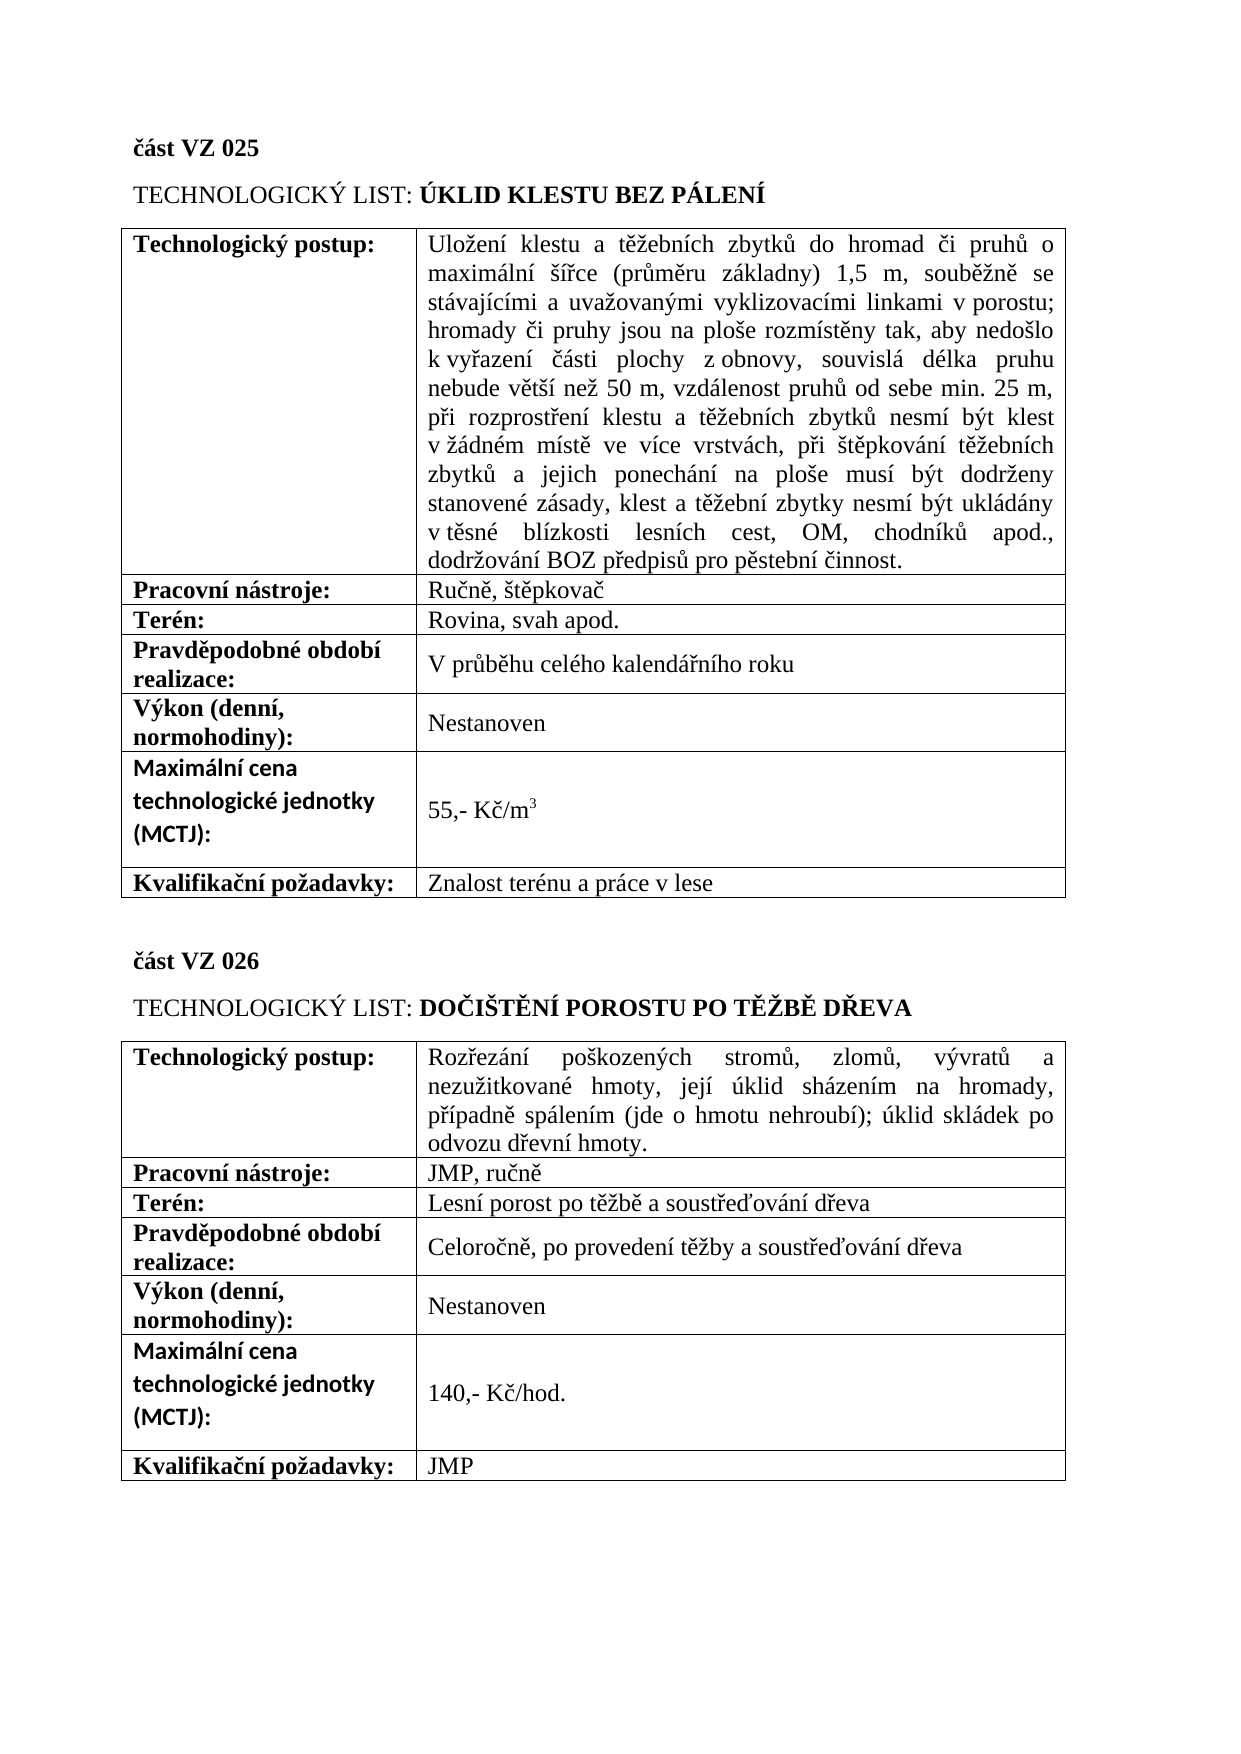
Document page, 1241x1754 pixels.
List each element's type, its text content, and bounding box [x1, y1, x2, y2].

table_cell Výkon (denní, normohodiny): [122, 694, 416, 751]
table_cell Pravděpodobné období realizace: [122, 1218, 416, 1275]
table_cell Kvalifikační požadavky: [122, 868, 416, 897]
table_cell Terén: [122, 605, 416, 634]
table_header Technologický postup: [122, 1042, 416, 1157]
table_cell Pracovní nástroje: [122, 575, 416, 604]
table_cell Výkon (denní, normohodiny): [122, 1276, 416, 1334]
table_cell 140,- Kč/hod. [417, 1335, 1065, 1450]
table_cell JMP [417, 1451, 1065, 1480]
table_header Uložení klestu a těžebních zbytků do hromad či pruhů o maximální šířce (průměru základny) 1,5 m, souběžně se stávajícími a uvažovanými vyklizovacími linkami v porostu; hromady či pruhy jsou na ploše rozmístěny tak, aby nedošlo k vyřazení části plochy z obnovy, souvislá délka pruhu nebude větší než , vzdálenost pruhů od sebe min. 25 m, při rozprostření klestu a těžebních zbytků nesmí být klest v žádném místě ve více vrstvách, při štěpkování těžebních zbytků a jejich ponechání na ploše musí být dodrženy stanovené zásady, klest a těžební zbytky nesmí být ukládány v těsné blízkosti lesních cest, OM, chodníků apod., dodržování BOZ předpisů pro pěstební činnost. [417, 229, 1065, 574]
text TECHNOLOGICKÝ LIST: dočištění porostu po těžbě dřeva [133, 993, 1107, 1022]
table_cell Celoročně, po provedení těžby a soustřeďování dřeva [417, 1218, 1065, 1275]
table_cell Rovina, svah apod. [417, 605, 1065, 634]
table_cell Terén: [122, 1188, 416, 1217]
table_cell 55,- Kč/m3 [417, 752, 1065, 867]
table_cell Kvalifikační požadavky: [122, 1451, 416, 1480]
table_cell Nestanoven [417, 694, 1065, 751]
table_cell V průběhu celého kalendářního roku [417, 635, 1065, 692]
text část VZ 026 [133, 946, 1107, 974]
table_cell Nestanoven [417, 1276, 1065, 1334]
table_cell Ručně, štěpkovač [417, 575, 1065, 604]
table_cell Lesní porost po těžbě a soustřeďování dřeva [417, 1188, 1065, 1217]
table_header Technologický postup: [122, 229, 416, 574]
table_cell Pracovní nástroje: [122, 1158, 416, 1187]
text část VZ 025 [133, 133, 1107, 162]
table_cell JMP, ručně [417, 1158, 1065, 1187]
table_cell Pravděpodobné období realizace: [122, 635, 416, 692]
text TECHNOLOGICKÝ LIST: úklid klestu bez pálení [133, 181, 1107, 209]
table_cell Maximální cena technologické jednotky (MCTJ): [122, 752, 416, 867]
table_cell Maximální cena technologické jednotky (MCTJ): [122, 1335, 416, 1450]
table_header Rozřezání poškozených stromů, zlomů, vývratů a nezužitkované hmoty, její úklid sházením na hromady, případně spálením (jde o hmotu nehroubí); úklid skládek po odvozu dřevní hmoty. [417, 1042, 1065, 1157]
table_cell Znalost terénu a práce v lese [417, 868, 1065, 897]
